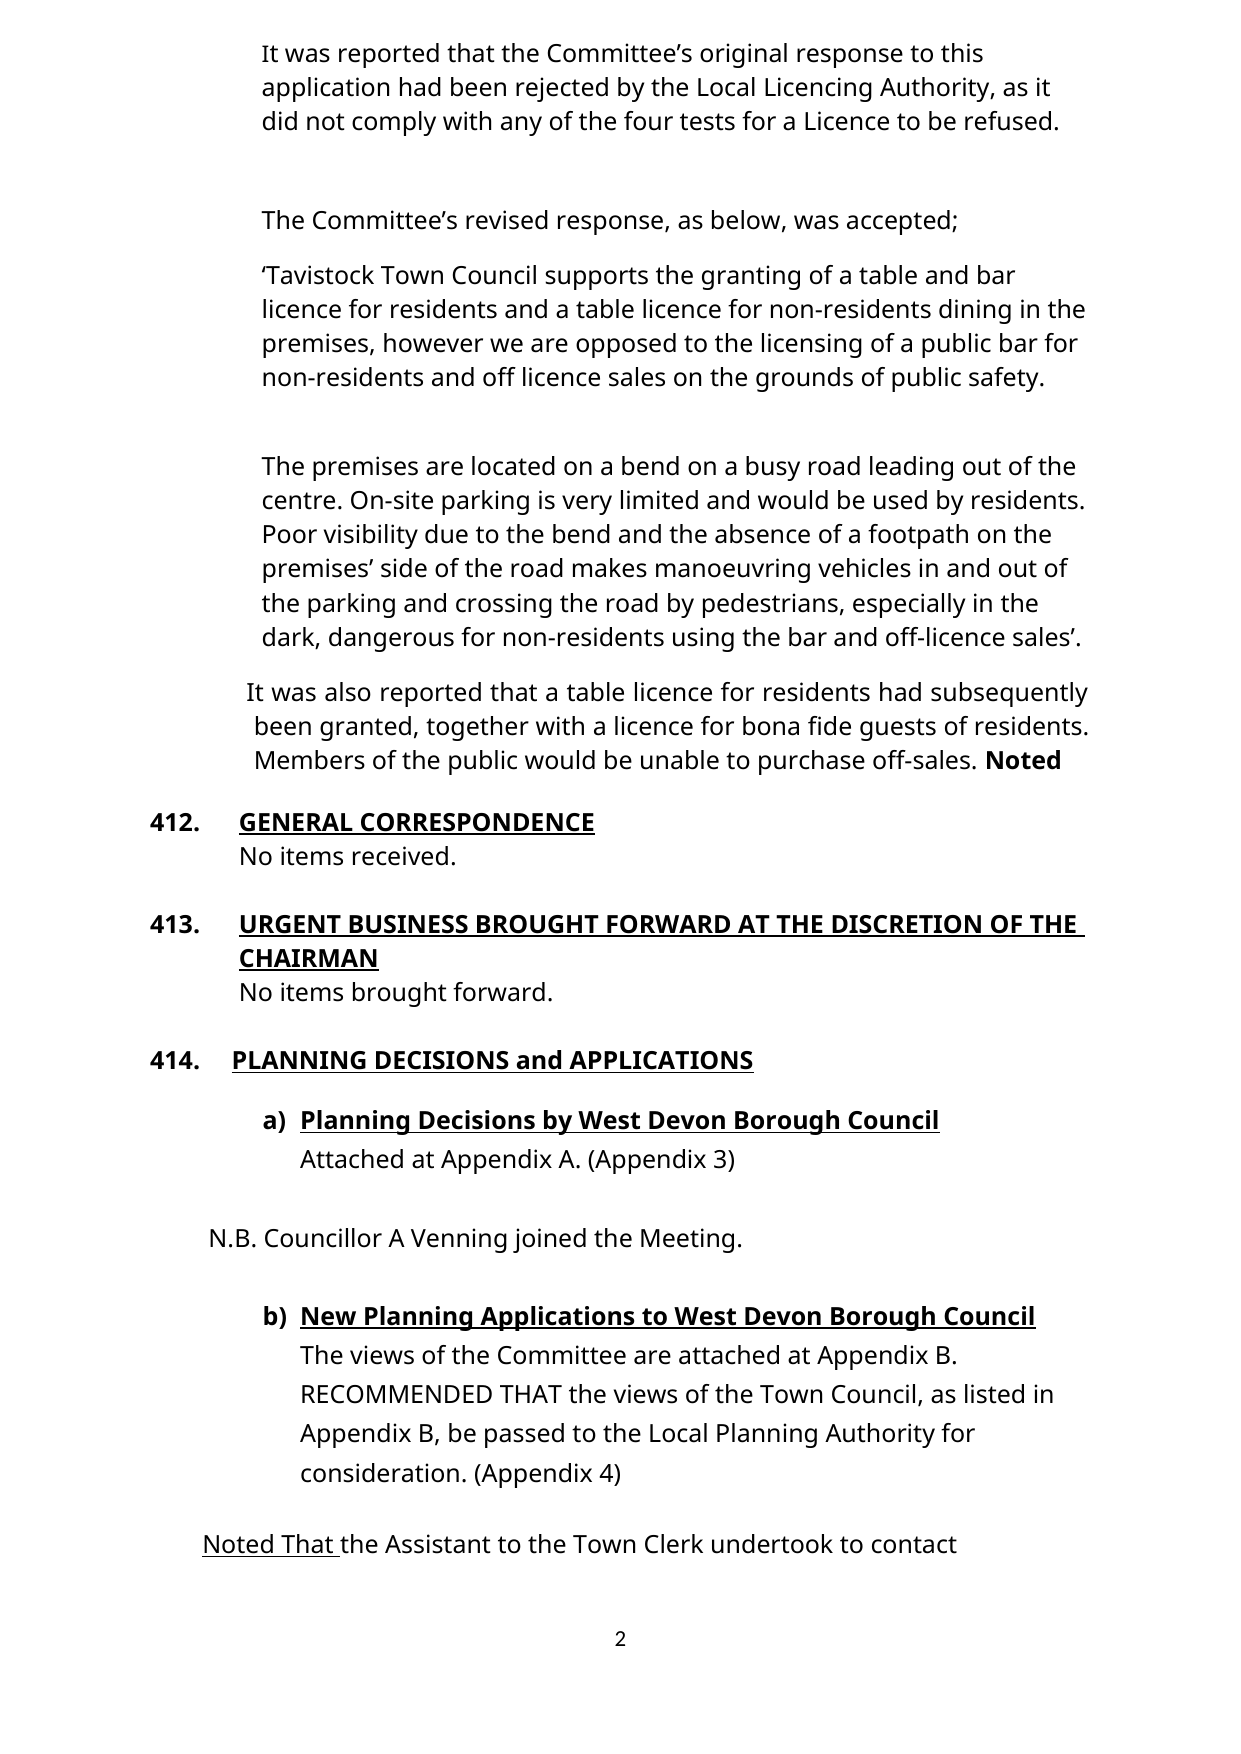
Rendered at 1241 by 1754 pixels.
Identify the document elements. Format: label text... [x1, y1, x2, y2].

text No items received. [239, 838, 1090, 872]
text It was also reported that a table licence for residents had subsequently been granted, together with a licence for bona fide guests of residents. Members of the public would be unable to purchase off-sales. Noted [165, 674, 1090, 776]
text The premises are located on a bend on a busy road leading out of the centre. On-site parking is very limited and would be used by residents. Poor visibility due to the bend and the absence of a footpath on the premises’ side of the road makes manoeuvring vehicles in and out of the parking and crossing the road by pedestrians, especially in the dark, dangerous for non-residents using the bar and off-licence sales’. [261, 449, 1090, 653]
text No items brought forward. [179, 975, 1090, 1009]
text 412. GENERAL CORRESPONDENCE [150, 804, 1090, 838]
list Planning Decisions by West Devon Borough Council [262, 1103, 1090, 1137]
text 414. PLANNING DECISIONS and APPLICATIONS [150, 1043, 1090, 1077]
list It was reported that the Committee’s original response to this application had been rejected by the Local Licencing Authority, as it did not comply with any of the four tests for a Licence to be refused. [261, 35, 1090, 169]
text N.B. Councillor A Venning joined the Meeting. [150, 1220, 1090, 1254]
list The Committee’s revised response, as below, was accepted; [261, 203, 1090, 237]
list New Planning Applications to West Devon Borough Council [262, 1299, 1090, 1333]
text 413. URGENT BUSINESS BROUGHT FORWARD AT THE DISCRETION OF THE CHAIRMAN [150, 907, 1090, 975]
list RECOMMENDED THAT the views of the Town Council, as listed in Appendix B, be passed to the Local Planning Authority for consideration. (Appendix 4) [300, 1377, 1090, 1489]
list Attached at Appendix A. (Appendix 3) [300, 1142, 1090, 1176]
text Noted That the Assistant to the Town Clerk undertook to contact [150, 1527, 1090, 1561]
text ‘Tavistock Town Council supports the granting of a table and bar licence for residents and a table licence for non-residents dining in the premises, however we are opposed to the licensing of a public bar for non-residents and off licence sales on the grounds of public safety. [261, 258, 1090, 394]
list The views of the Committee are attached at Appendix B. [300, 1338, 1090, 1372]
